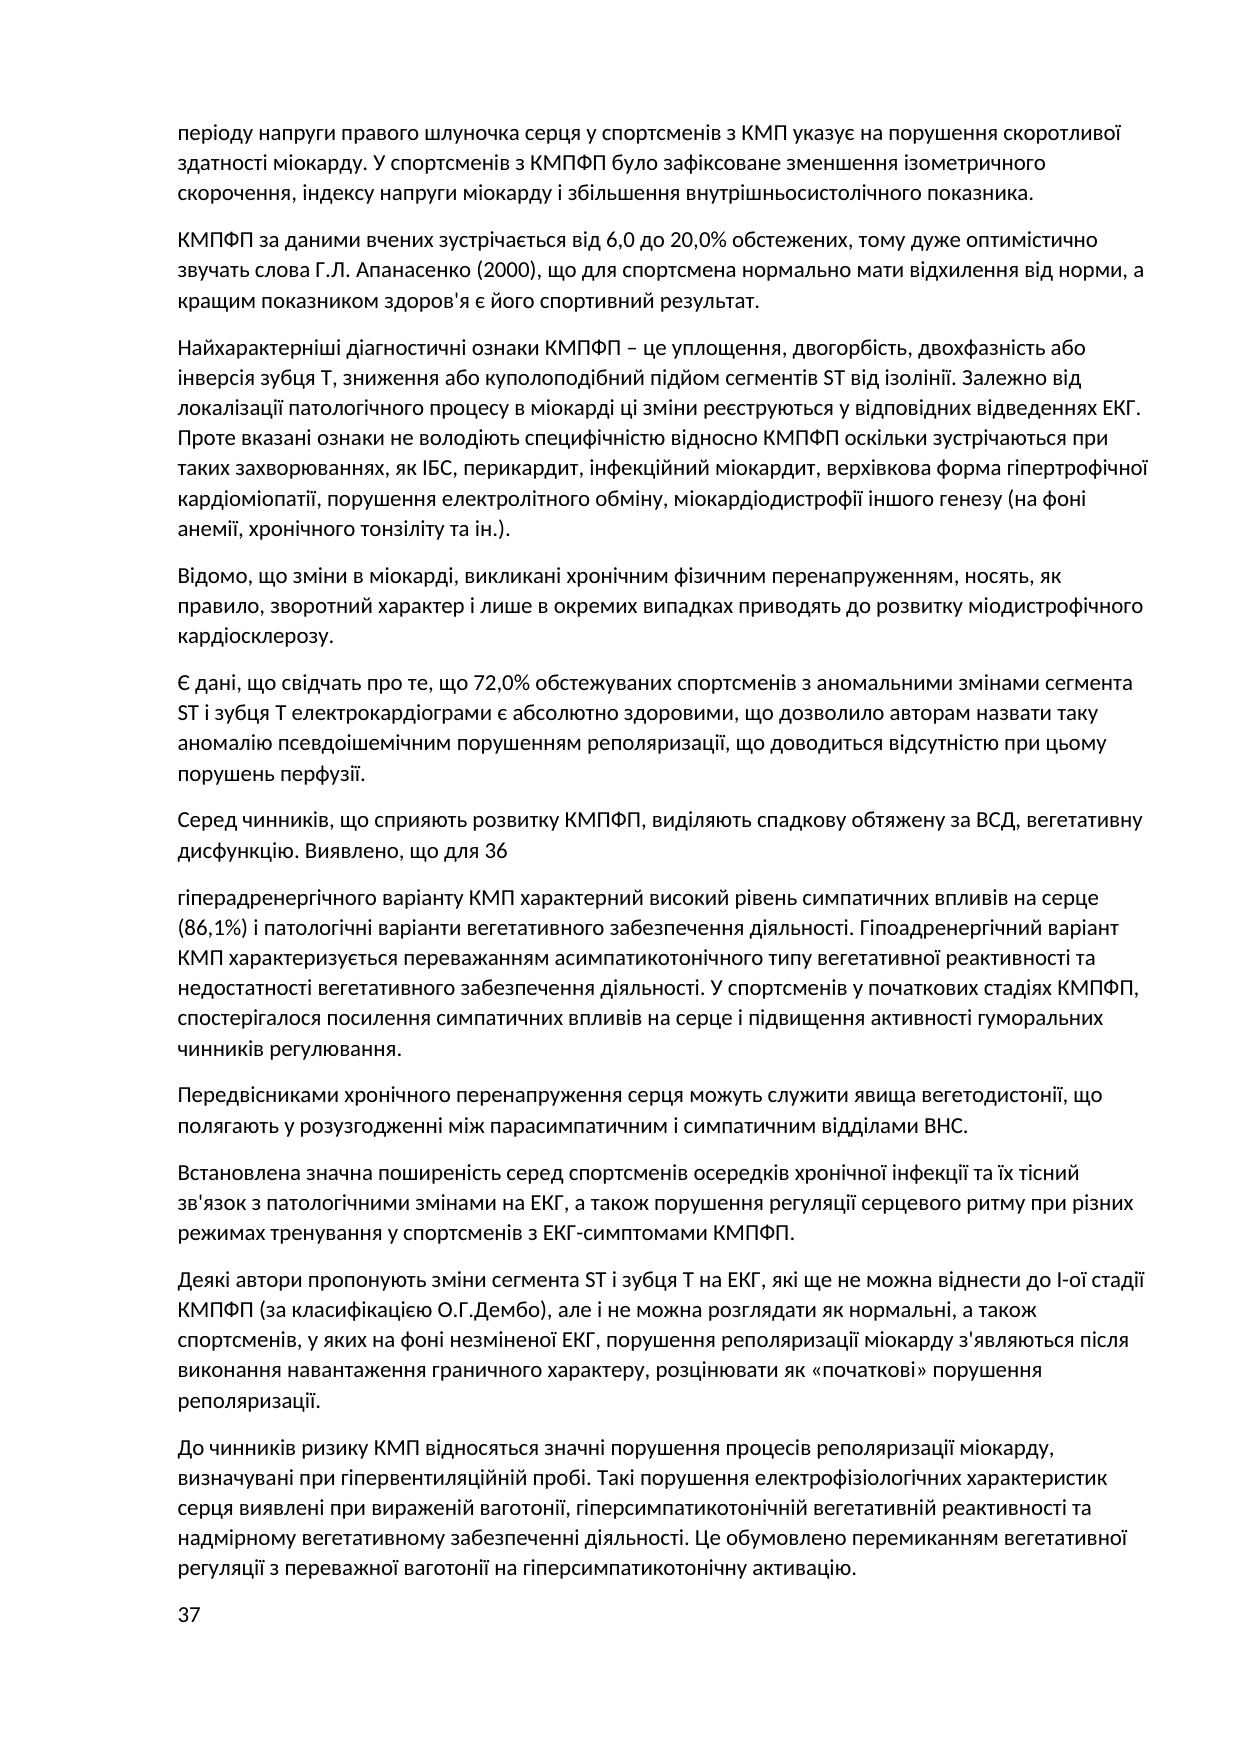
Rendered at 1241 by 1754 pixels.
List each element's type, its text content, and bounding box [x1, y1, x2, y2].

text Найхарактерніші діагностичні ознаки КМПФП – це уплощення, двогорбість, двохфазність або інверсія зубця Т, зниження або куполоподібний підйом сегментів ST від ізолінії. Залежно від локалізації патологічного процесу в міокарді ці зміни реєструються у відповідних відведеннях ЕКГ. Проте вказані ознаки не володіють специфічністю відносно КМПФП оскільки зустрічаються при таких захворюваннях, як ІБС, перикардит, інфекційний міокардит, верхівкова форма гіпертрофічної кардіоміопатії, порушення електролітного обміну, міокардіодистрофії іншого генезу (на фоні анемії, хронічного тонзіліту та ін.). [177, 333, 1152, 542]
text КМПФП за даними вчених зустрічається від 6,0 до 20,0% обстежених, тому дуже оптимістично звучать слова Г.Л. Апанасенко (2000), що для спортсмена нормально мати відхилення від норми, а кращим показником здоров'я є його спортивний результат. [177, 225, 1152, 314]
text До чинників ризику КМП відносяться значні порушення процесів реполяризації міокарду, визначувані при гіпервентиляційній пробі. Такі порушення електрофізіологічних характеристик серця виявлені при вираженій ваготонії, гіперсимпатикотонічній вегетативній реактивності та надмірному вегетативному забезпеченні діяльності. Це обумовлено перемиканням вегетативної регуляції з переважної ваготонії на гіперсимпатикотонічну активацію. [177, 1433, 1152, 1582]
text Серед чинників, що сприяють розвитку КМПФП, виділяють спадкову обтяжену за ВСД, вегетативну дисфункцію. Виявлено, що для 36 [177, 806, 1152, 864]
text Передвісниками хронічного перенапруження серця можуть служити явища вегетодистонії, що полягають у розузгодженні між парасимпатичним і симпатичним відділами ВНС. [177, 1081, 1152, 1139]
text Відомо, що зміни в міокарді, викликані хронічним фізичним перенапруженням, носять, як правило, зворотний характер і лише в окремих випадках приводять до розвитку міодистрофічного кардіосклерозу. [177, 561, 1152, 649]
text періоду напруги правого шлуночка серця у спортсменів з КМП указує на порушення скоротливої здатності міокарду. У спортсменів з КМПФП було зафіксоване зменшення ізометричного скорочення, індексу напруги міокарду і збільшення внутрішньосистолічного показника. [177, 118, 1152, 207]
text Деякі автори пропонують зміни сегмента ST і зубця Т на ЕКГ, які ще не можна віднести до I-ої стадії КМПФП (за класифікацією О.Г.Дембо), але і не можна розглядати як нормальні, а також спортсменів, у яких на фоні незміненої ЕКГ, порушення реполяризації міокарду з'являються після виконання навантаження граничного характеру, розцінювати як «початкові» порушення реполяризації. [177, 1265, 1152, 1414]
text Встановлена значна поширеність серед спортсменів осередків хронічної інфекції та їх тісний зв'язок з патологічними змінами на ЕКГ, а також порушення регуляції серцевого ритму при різних режимах тренування у спортсменів з ЕКГ-симптомами КМПФП. [177, 1158, 1152, 1246]
text Є дані, що свідчать про те, що 72,0% обстежуваних спортсменів з аномальними змінами сегмента ST і зубця Т електрокардіограми є абсолютно здоровими, що дозволило авторам назвати таку аномалію псевдоішемічним порушенням реполяризації, що доводиться відсутністю при цьому порушень перфузії. [177, 668, 1152, 787]
text 37 [177, 1600, 1152, 1628]
text гіперадренергічного варіанту КМП характерний високий рівень симпатичних впливів на серце (86,1%) і патологічні варіанти вегетативного забезпечення діяльності. Гіпоадренергічний варіант КМП характеризується переважанням асимпатикотонічного типу вегетативної реактивності та недостатності вегетативного забезпечення діяльності. У спортсменів у початкових стадіях КМПФП, спостерігалося посилення симпатичних впливів на серце і підвищення активності гуморальних чинників регулювання. [177, 883, 1152, 1062]
